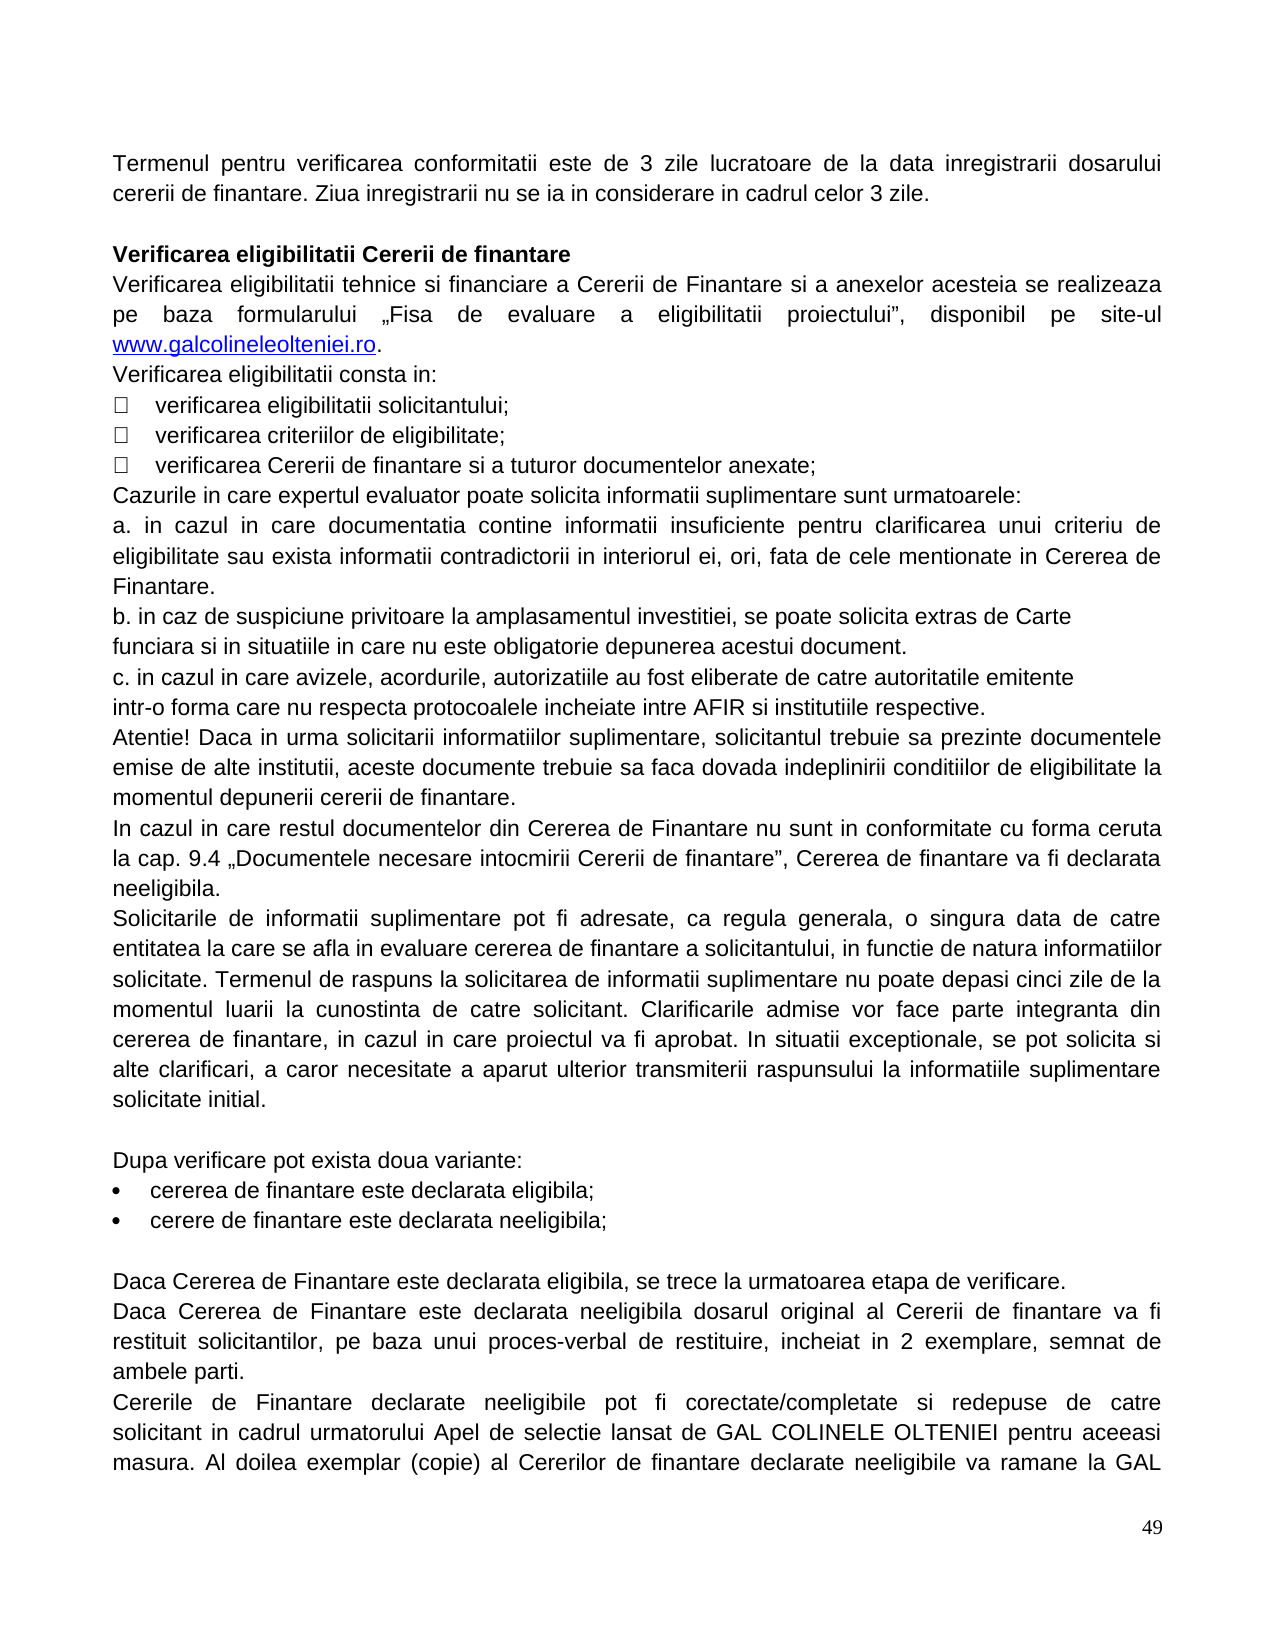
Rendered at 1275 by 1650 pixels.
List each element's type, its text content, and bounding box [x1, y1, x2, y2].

text Verificarea eligibilitatii consta in: [112, 361, 1162, 388]
text Verificarea eligibilitatii tehnice si financiare a Cererii de Finantare si a anexelor acesteia se realizeaza pe baza formularului „Fisa de evaluare a eligibilitatii proiectului”, disponibil pe site-ul www.galcolineleolteniei.ro. [112, 271, 1162, 358]
text a. in cazul in care documentatia contine informatii insuficiente pentru clarificarea unui criteriu de eligibilitate sau exista informatii contradictorii in interiorul ei, ori, fata de cele mentionate in Cererea de Finantare. [112, 512, 1162, 599]
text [112, 1388, 1162, 1475]
text Termenul pentru verificarea conformitatii este de 3 zile lucratoare de la data inregistrarii dosarului cererii de finantare. Ziua inregistrarii nu se ia in considerare in cadrul celor 3 zile. [112, 150, 1162, 207]
text  verificarea criteriilor de eligibilitate; [112, 422, 1162, 448]
text Dupa verificare pot exista doua variante: [112, 1147, 1162, 1173]
text intr-o forma care nu respecta protocoalele incheiate intre AFIR si institutiile respective. [112, 694, 1162, 720]
text Verificarea eligibilitatii Cererii de finantare [112, 241, 1162, 267]
text Daca Cererea de Finantare este declarata eligibila, se trece la urmatoarea etapa de verificare. [112, 1268, 1162, 1294]
text b. in caz de suspiciune privitoare la amplasamentul investitiei, se poate solicita extras de Carte [112, 603, 1162, 629]
text  verificarea Cererii de finantare si a tuturor documentelor anexate; [112, 452, 1162, 478]
text Cazurile in care expertul evaluator poate solicita informatii suplimentare sunt urmatoarele: [112, 482, 1162, 509]
text funciara si in situatiile in care nu este obligatorie depunerea acestui document. [112, 633, 1162, 660]
text Daca Cererea de Finantare este declarata neeligibila dosarul original al Cererii de finantare va fi restituit solicitantilor, pe baza unui proces-verbal de restituire, incheiat in 2 exemplare, semnat de ambele parti. [112, 1298, 1162, 1385]
text Solicitarile de informatii suplimentare pot fi adresate, ca regula generala, o singura data de catre entitatea la care se afla in evaluare cererea de finantare a solicitantului, in functie de natura informatiilor solicitate. Termenul de raspuns la solicitarea de informatii suplimentare nu poate depasi cinci zile de la momentul luarii la cunostinta de catre solicitant. Clarificarile admise vor face parte integranta din cererea de finantare, in cazul in care proiectul va fi aprobat. In situatii exceptionale, se pot solicita si alte clarificari, a caror necesitate a aparut ulterior transmiterii raspunsului la informatiile suplimentare solicitate initial. [112, 905, 1162, 1113]
text In cazul in care restul documentelor din Cererea de Finantare nu sunt in conformitate cu forma ceruta la cap. 9.4 „Documentele necesare intocmirii Cererii de finantare”, Cererea de finantare va fi declarata neeligibila. [112, 814, 1162, 901]
list cerere de finantare este declarata neeligibila; [112, 1207, 1162, 1234]
text c. in cazul in care avizele, acordurile, autorizatiile au fost eliberate de catre autoritatile emitente [112, 663, 1162, 690]
list cererea de finantare este declarata eligibila; [112, 1177, 1162, 1203]
text Atentie! Daca in urma solicitarii informatiilor suplimentare, solicitantul trebuie sa prezinte documentele emise de alte institutii, aceste documente trebuie sa faca dovada indeplinirii conditiilor de eligibilitate la momentul depunerii cererii de finantare. [112, 724, 1162, 811]
text  verificarea eligibilitatii solicitantului; [112, 392, 1162, 418]
